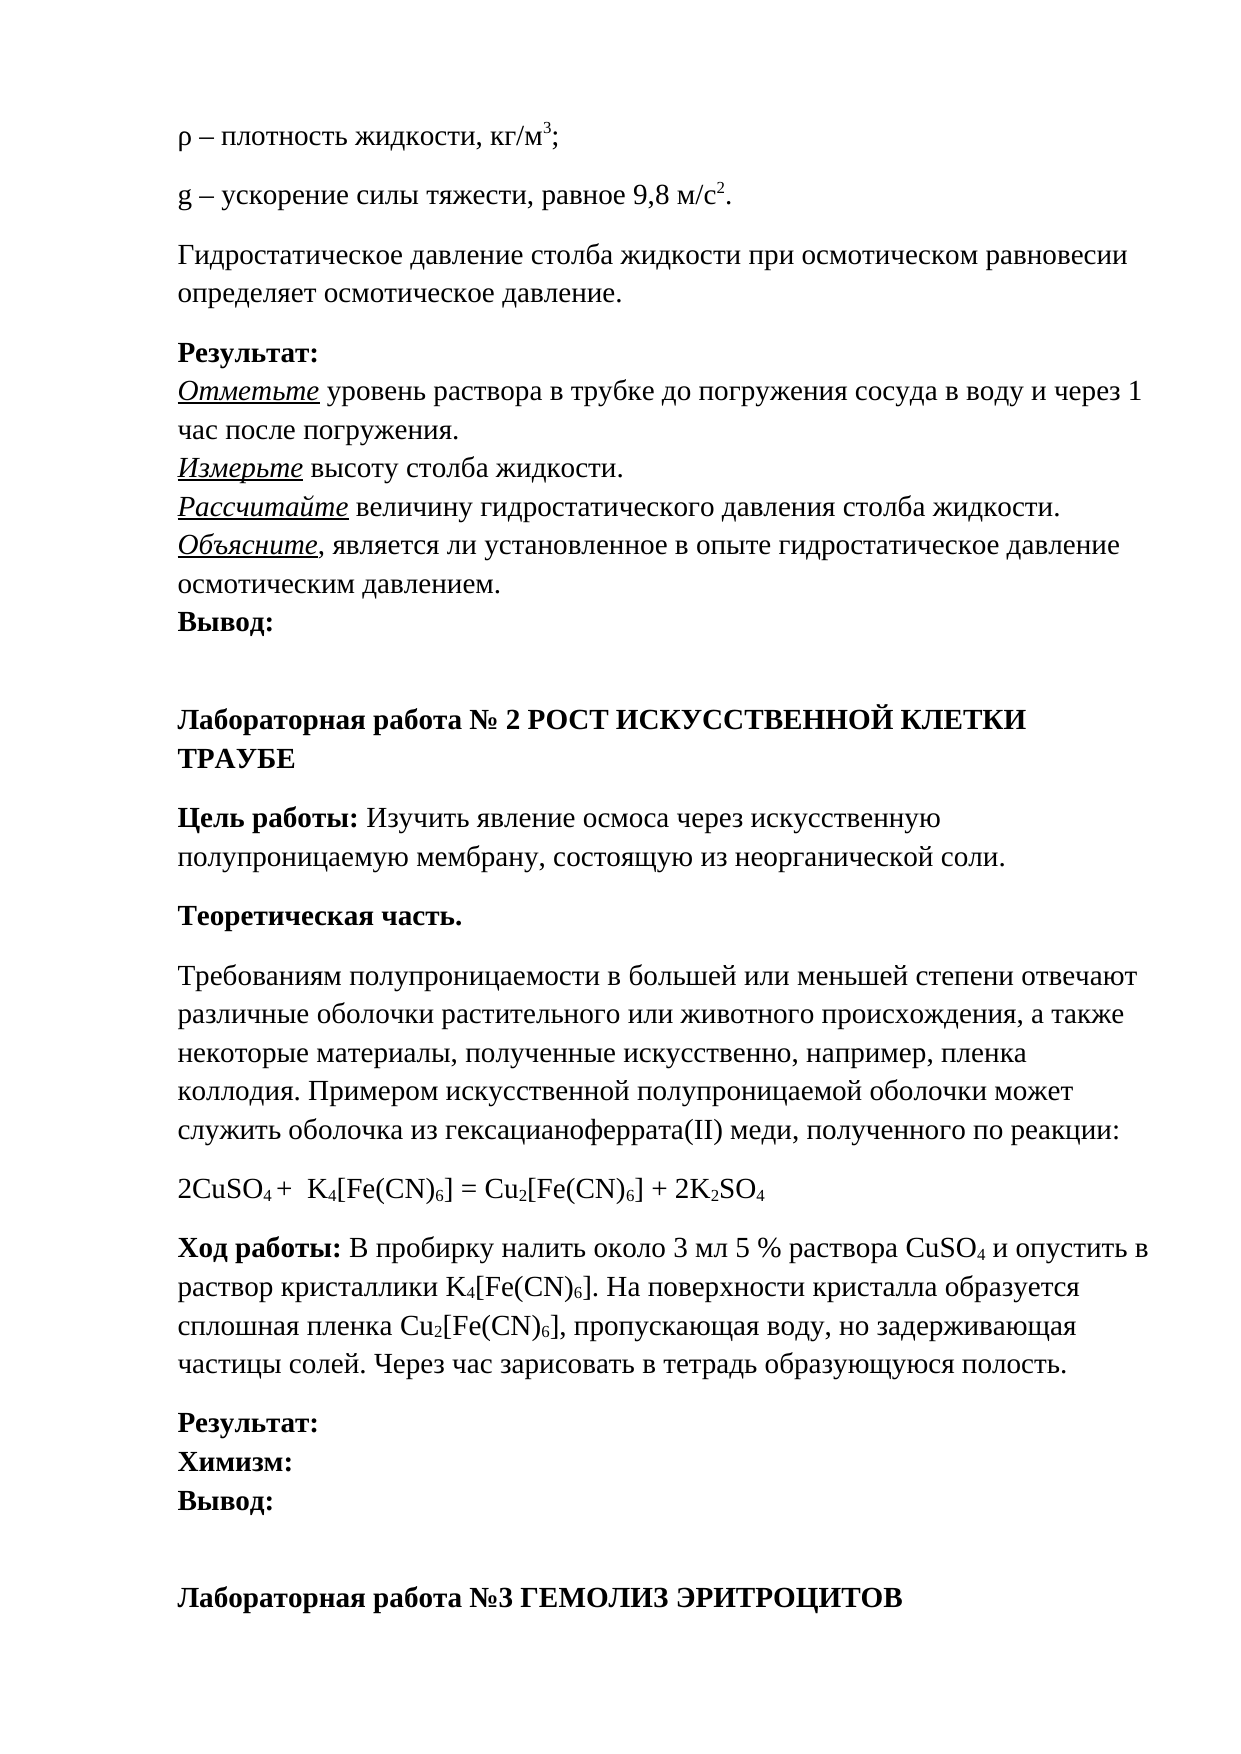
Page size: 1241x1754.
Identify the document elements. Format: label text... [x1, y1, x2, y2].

text Цель работы: Изучить явление осмоса через искусственную полупроницаемую мембрану, состоящую из неорганической соли. [177, 800, 1152, 872]
text Результат: [177, 335, 1152, 368]
text Объясните, является ли установленное в опыте гидростатическое давление осмотическим давлением. [177, 527, 1152, 599]
text Вывод: [177, 1483, 1152, 1516]
text 2CuSO4 + K4[Fe(CN)6] = Cu2[Fe(CN)6] + 2K2SO4 [177, 1171, 1152, 1205]
text g – ускорение силы тяжести, равное 9,8 м/с2. [177, 177, 1152, 211]
text Лабораторная работа № 2 РОСТ ИСКУССТВЕННОЙ КЛЕТКИ ТРАУБЕ [177, 702, 1152, 774]
text Результат: [177, 1406, 1152, 1439]
text Вывод: [177, 604, 1152, 638]
text Теоретическая часть. [177, 898, 1152, 932]
text Отметьте уровень раствора в трубке до погружения сосуда в воду и через 1 час после погружения. [177, 373, 1152, 445]
text Химизм: [177, 1444, 1152, 1478]
text Требованиям полупроницаемости в большей или меньшей степени отвечают различные оболочки растительного или животного происхождения, а также некоторые материалы, полученные искусственно, например, пленка коллодия. Примером искусственной полупроницаемой оболочки может служить оболочка из гексацианоферрата(II) меди, полученного по реакции: [177, 958, 1152, 1145]
text Гидростатическое давление столба жидкости при осмотическом равновесии определяет осмотическое давление. [177, 237, 1152, 309]
text Измерьте высоту столба жидкости. [177, 450, 1152, 484]
text ρ – плотность жидкости, кг/м3; [177, 118, 1152, 152]
text Рассчитайте величину гидростатического давления столба жидкости. [177, 489, 1152, 522]
text Ход работы: В пробирку налить около 3 мл 5 % раствора CuSO4 и опустить в раствор кристаллики K4[Fe(CN)6]. На поверхности кристалла образуется сплошная пленка Cu2[Fe(CN)6], пропускающая воду, но задерживающая частицы солей. Через час зарисовать в тетрадь образующуюся полость. [177, 1231, 1152, 1380]
text Лабораторная работа №3 ГЕМОЛИЗ ЭРИТРОЦИТОВ [177, 1581, 1152, 1614]
